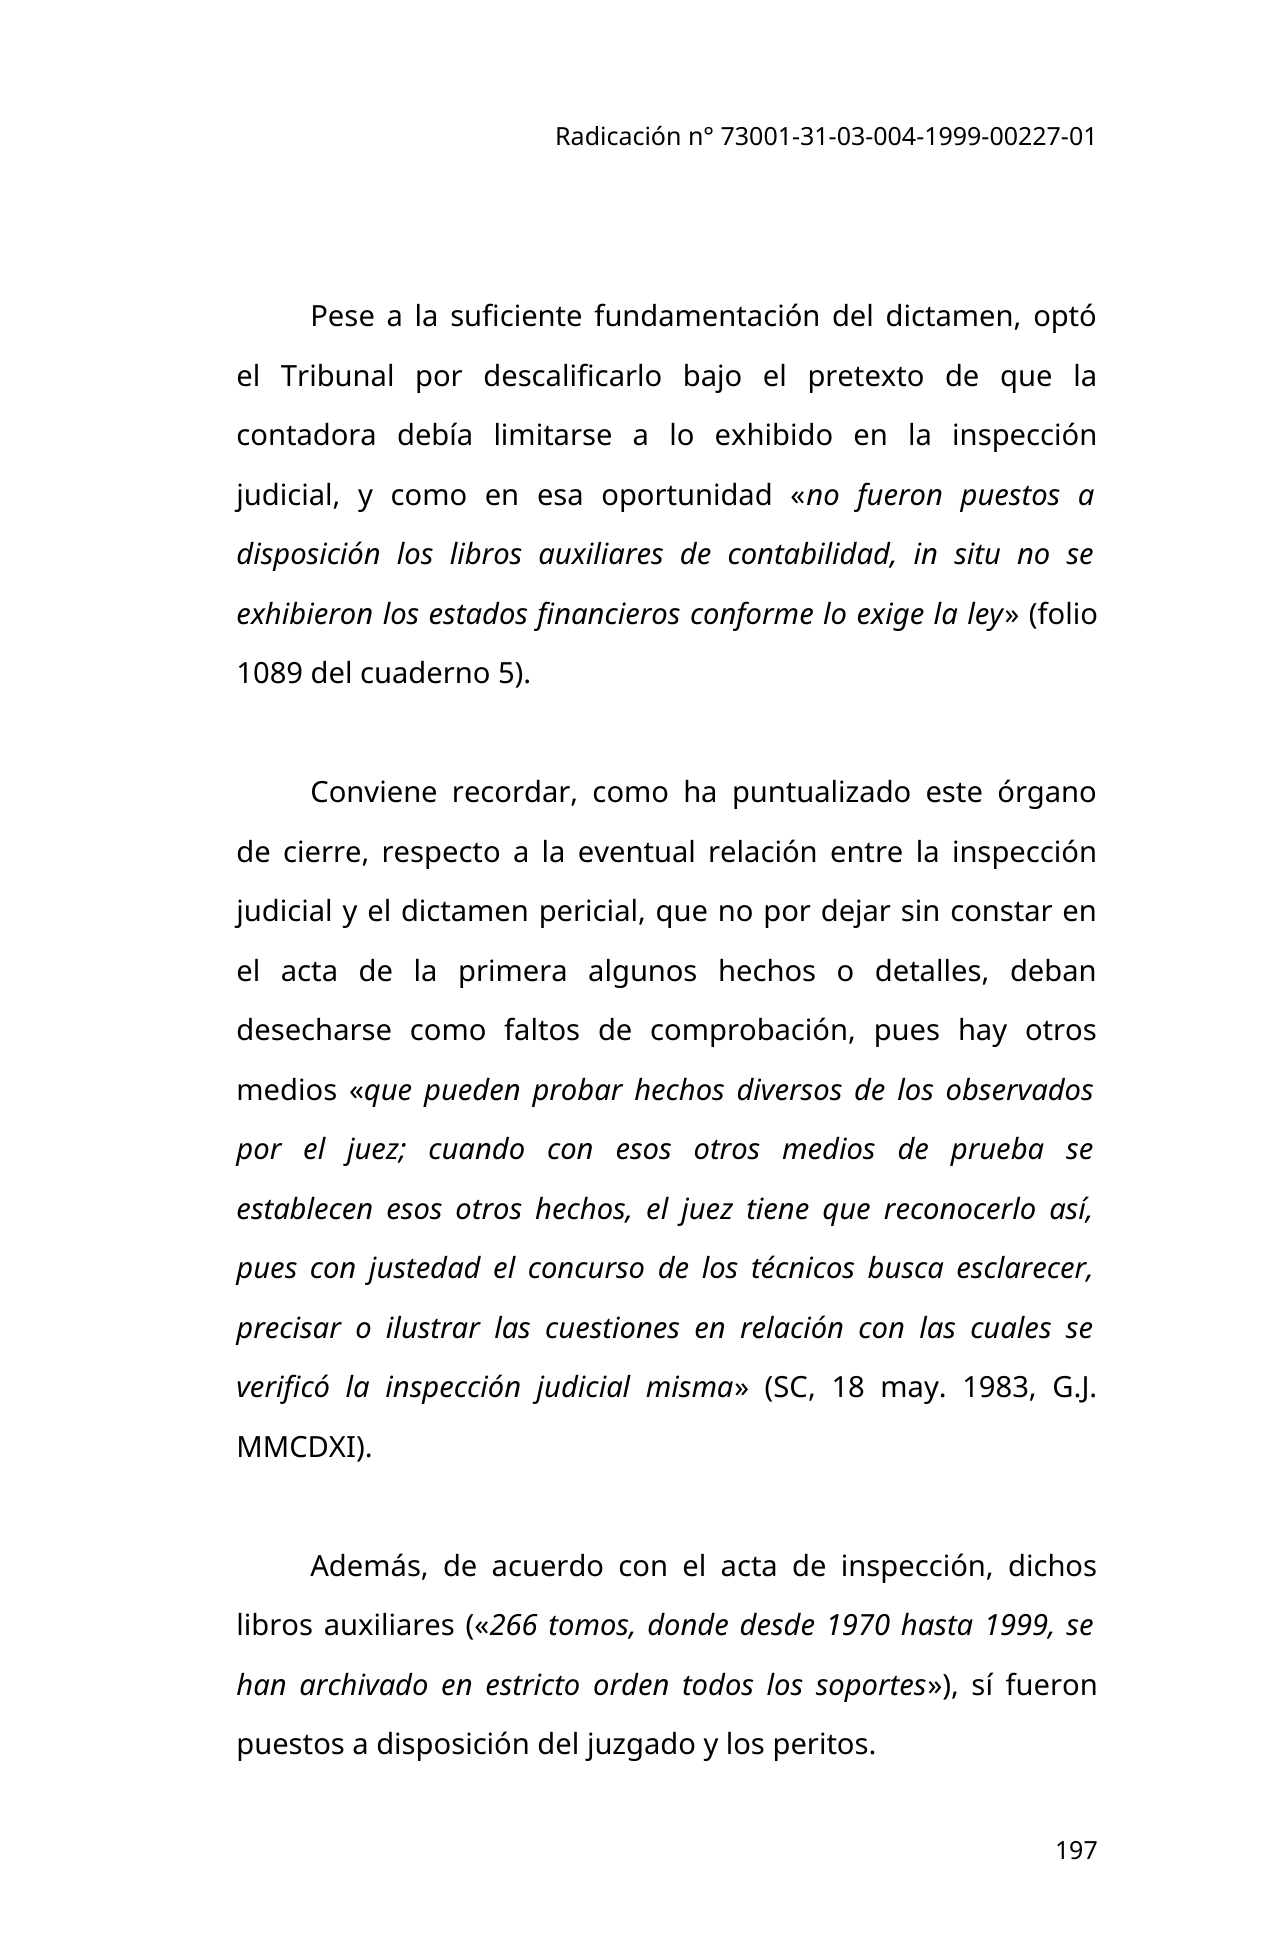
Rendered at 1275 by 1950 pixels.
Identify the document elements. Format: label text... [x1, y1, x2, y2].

text Conviene recordar, como ha puntualizado este órgano de cierre, respecto a la eventual relación entre la inspección judicial y el dictamen pericial, que no por dejar sin constar en el acta de la primera algunos hechos o detalles, deban desecharse como faltos de comprobación, pues hay otros medios «que pueden probar hechos diversos de los observados por el juez; cuando con esos otros medios de prueba se establecen esos otros hechos, el juez tiene que reconocerlo así, pues con justedad el concurso de los técnicos busca esclarecer, precisar o ilustrar las cuestiones en relación con las cuales se verificó la inspección judicial misma» (SC, 18 may. 1983, G.J. MMCDXI). [236, 772, 1098, 1466]
text Pese a la suficiente fundamentación del dictamen, optó el Tribunal por descalificarlo bajo el pretexto de que la contadora debía limitarse a lo exhibido en la inspección judicial, y como en esa oportunidad «no fueron puestos a disposición los libros auxiliares de contabilidad, in situ no se exhibieron los estados financieros conforme lo exige la ley» (folio 1089 del cuaderno 5). [236, 296, 1098, 692]
text Además, de acuerdo con el acta de inspección, dichos libros auxiliares («266 tomos, donde desde 1970 hasta 1999, se han archivado en estricto orden todos los soportes»), sí fueron puestos a disposición del juzgado y los peritos. [236, 1545, 1098, 1763]
